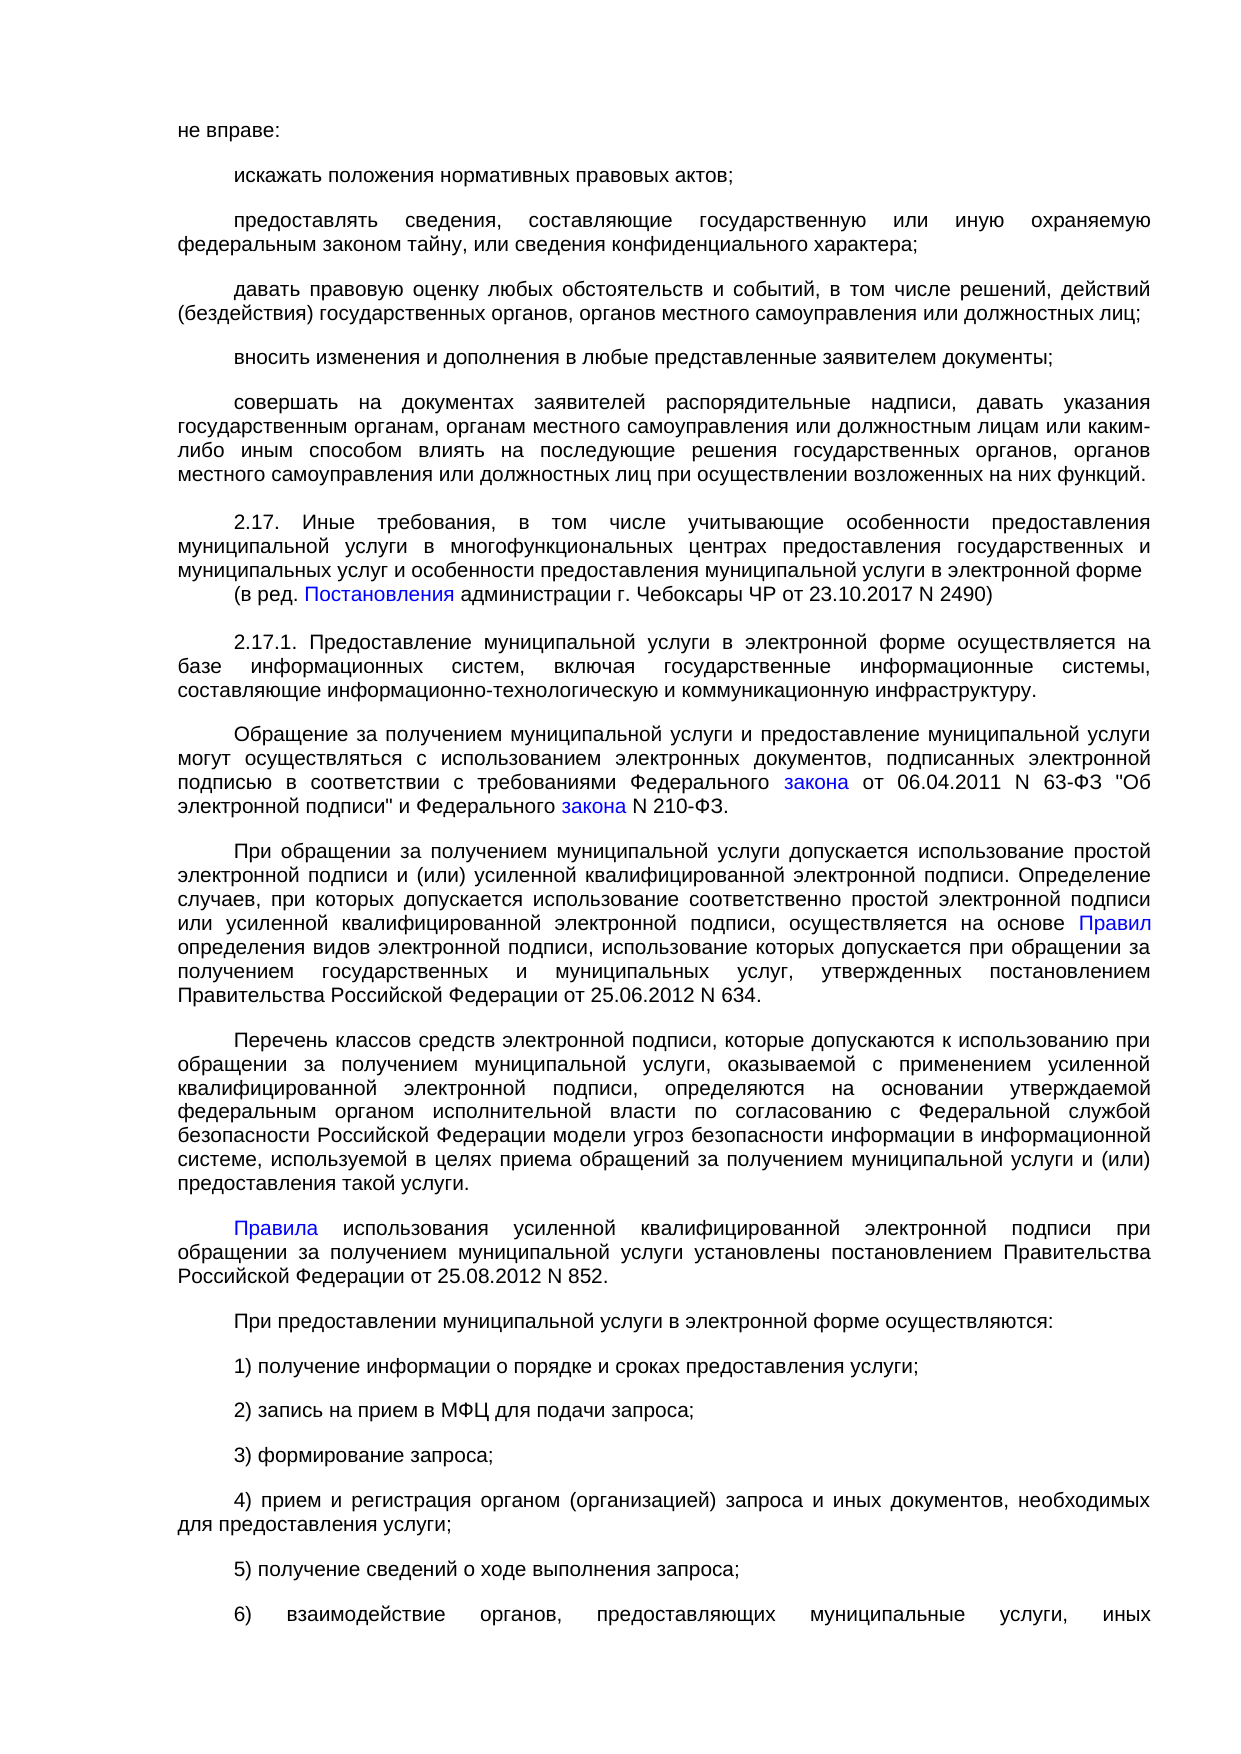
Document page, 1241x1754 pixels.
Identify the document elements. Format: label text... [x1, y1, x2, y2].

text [177, 1601, 1152, 1625]
text Перечень классов средств электронной подписи, которые допускаются к использованию при обращении за получением муниципальной услуги, оказываемой с применением усиленной квалифицированной электронной подписи, определяются на основании утверждаемой федеральным органом исполнительной власти по согласованию с Федеральной службой безопасности Российской Федерации модели угроз безопасности информации в информационной системе, используемой в целях приема обращений за получением муниципальной услуги и (или) предоставления такой услуги. [177, 1027, 1152, 1195]
text вносить изменения и дополнения в любые представленные заявителем документы; [177, 345, 1152, 369]
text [177, 118, 1152, 142]
text совершать на документах заявителей распорядительные надписи, давать указания государственным органам, органам местного самоуправления или должностным лицам или каким-либо иным способом влиять на последующие решения государственных органов, органов местного самоуправления или должностных лиц при осуществлении возложенных на них функций. [177, 390, 1152, 486]
text предоставлять сведения, составляющие государственную или иную охраняемую федеральным законом тайну, или сведения конфиденциального характера; [177, 208, 1152, 256]
text давать правовую оценку любых обстоятельств и событий, в том числе решений, действий (бездействия) государственных органов, органов местного самоуправления или должностных лиц; [177, 276, 1152, 324]
text Правила использования усиленной квалифицированной электронной подписи при обращении за получением муниципальной услуги установлены постановлением Правительства Российской Федерации от 25.08.2012 N 852. [177, 1216, 1152, 1288]
text 2) запись на прием в МФЦ для подачи запроса; [177, 1398, 1152, 1422]
text При предоставлении муниципальной услуги в электронной форме осуществляются: [177, 1309, 1152, 1333]
text При обращении за получением муниципальной услуги допускается использование простой электронной подписи и (или) усиленной квалифицированной электронной подписи. Определение случаев, при которых допускается использование соответственно простой электронной подписи или усиленной квалифицированной электронной подписи, осуществляется на основе Правил определения видов электронной подписи, использование которых допускается при обращении за получением государственных и муниципальных услуг, утвержденных постановлением Правительства Российской Федерации от 25.06.2012 N 634. [177, 839, 1152, 1007]
text 4) прием и регистрация органом (организацией) запроса и иных документов, необходимых для предоставления услуги; [177, 1488, 1152, 1536]
text 1) получение информации о порядке и сроках предоставления услуги; [177, 1353, 1152, 1377]
text искажать положения нормативных правовых актов; [177, 163, 1152, 187]
text 3) формирование запроса; [177, 1443, 1152, 1467]
text (в ред. Постановления администрации г. Чебоксары ЧР от 23.10.2017 N 2490) [177, 582, 1152, 606]
text 2.17.1. Предоставление муниципальной услуги в электронной форме осуществляется на базе информационных систем, включая государственные информационные системы, составляющие информационно-технологическую и коммуникационную инфраструктуру. [177, 629, 1152, 701]
text Обращение за получением муниципальной услуги и предоставление муниципальной услуги могут осуществляться с использованием электронных документов, подписанных электронной подписью в соответствии с требованиями Федерального закона от 06.04.2011 N 63-ФЗ "Об электронной подписи" и Федерального закона N 210-ФЗ. [177, 722, 1152, 818]
text 2.17. Иные требования, в том числе учитывающие особенности предоставления муниципальной услуги в многофункциональных центрах предоставления государственных и муниципальных услуг и особенности предоставления муниципальной услуги в электронной форме [177, 510, 1152, 582]
text 5) получение сведений о ходе выполнения запроса; [177, 1557, 1152, 1581]
